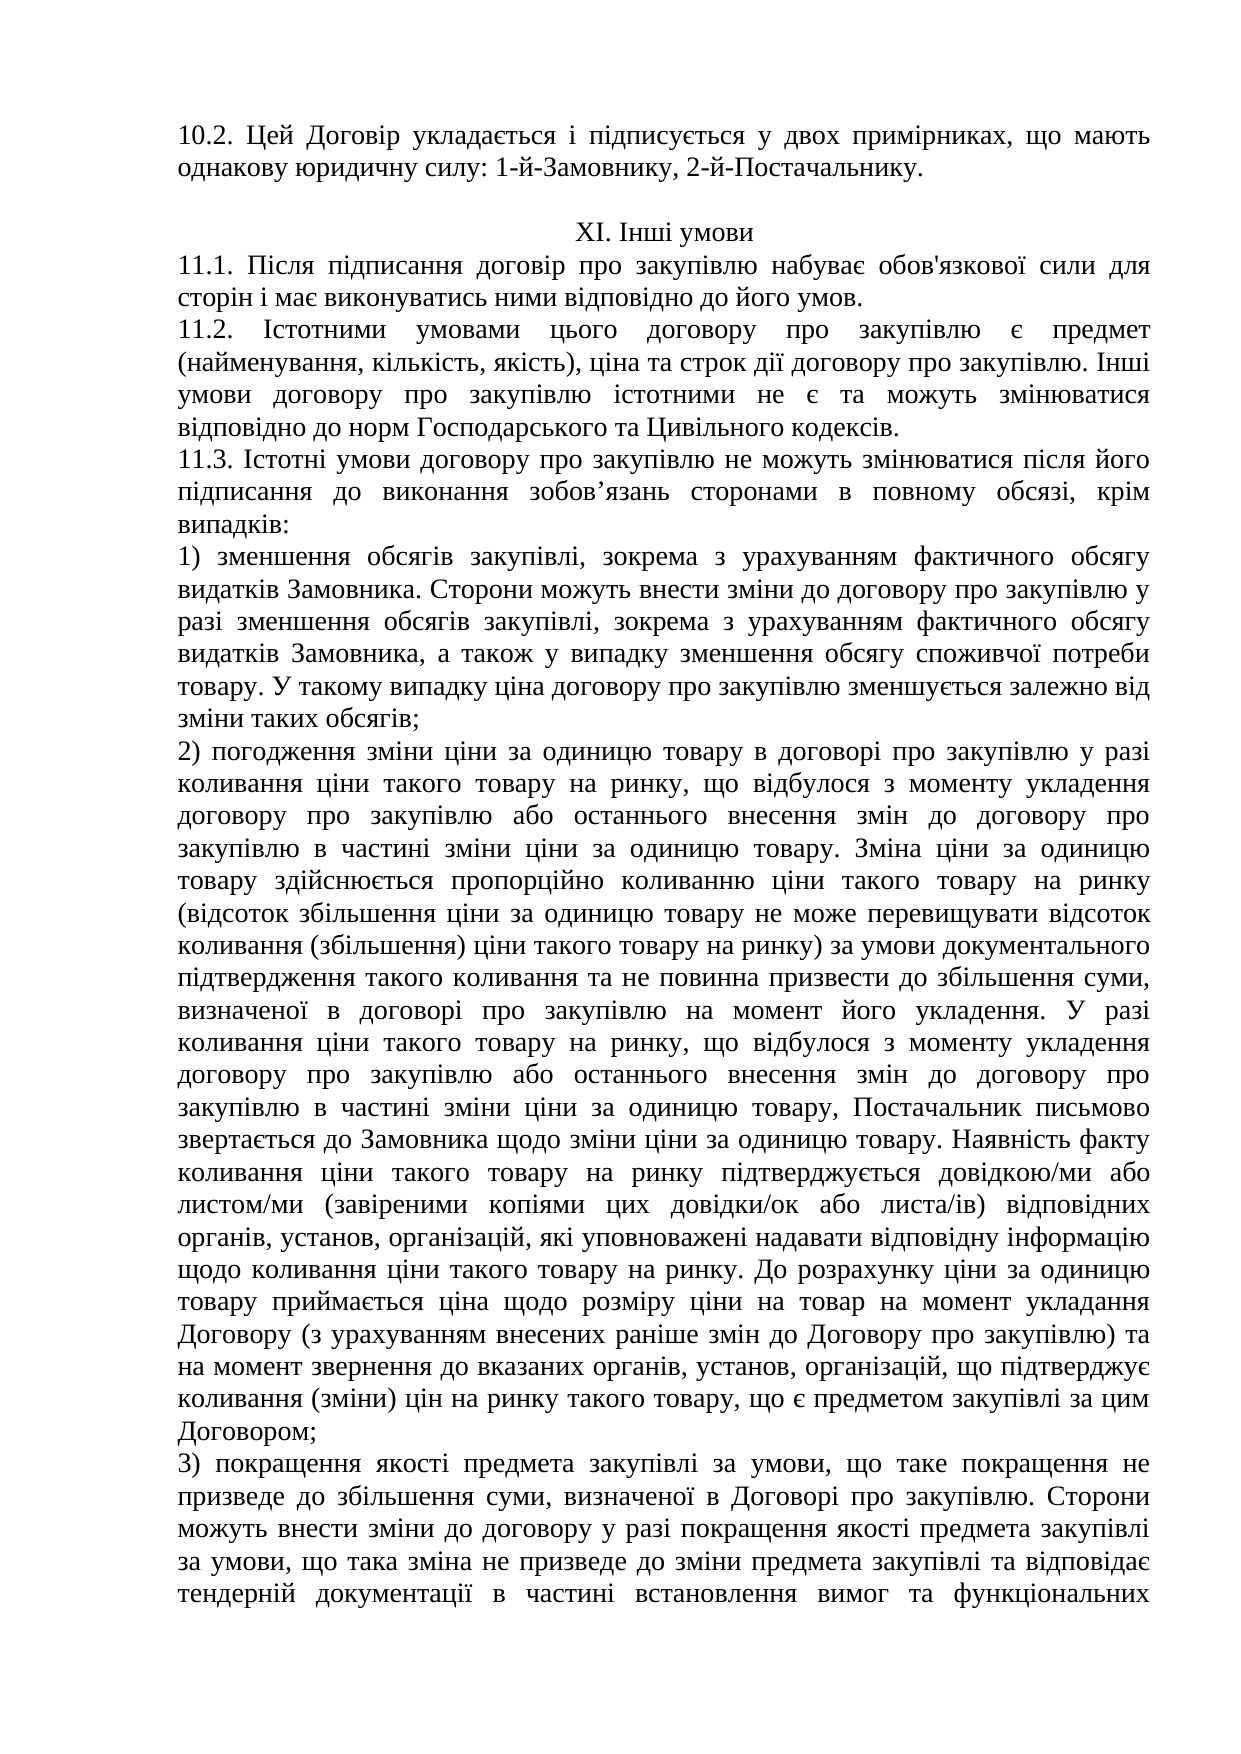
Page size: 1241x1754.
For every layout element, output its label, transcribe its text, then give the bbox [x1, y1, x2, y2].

text 11.2. Істотними умовами цього договору про закупівлю є предмет (найменування, кількість, якість), ціна та строк дії договору про закупівлю. Інші умови договору про закупівлю істотними не є та можуть змінюватися відповідно до норм Господарського та Цивільного кодексів. [177, 312, 1152, 442]
text 11.3. Істотні умови договору про закупівлю не можуть змінюватися після його підписання до виконання зобов’язань сторонами в повному обсязі, крім випадків: [177, 442, 1152, 539]
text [177, 1446, 1152, 1608]
text 2) погодження зміни ціни за одиницю товару в договорі про закупівлю у разі коливання ціни такого товару на ринку, що відбулося з моменту укладення договору про закупівлю або останнього внесення змін до договору про закупівлю в частині зміни ціни за одиницю товару. Зміна ціни за одиницю товару здійснюється пропорційно коливанню ціни такого товару на ринку (відсоток збільшення ціни за одиницю товару не може перевищувати відсоток коливання (збільшення) ціни такого товару на ринку) за умови документального підтвердження такого коливання та не повинна призвести до збільшення суми, визначеної в договорі про закупівлю на момент його укладення. У разі коливання ціни такого товару на ринку, що відбулося з моменту укладення договору про закупівлю або останнього внесення змін до договору про закупівлю в частині зміни ціни за одиницю товару, Постачальник письмово звертається до Замовника щодо зміни ціни за одиницю товару. Наявність факту коливання ціни такого товару на ринку підтверджується довідкою/ми або листом/ми (завіреними копіями цих довідки/ок або листа/ів) відповідних органів, установ, організацій, які уповноважені надавати відповідну інформацію щодо коливання ціни такого товару на ринку. До розрахунку ціни за одиницю товару приймається ціна щодо розміру ціни на товар на момент укладання Договору (з урахуванням внесених раніше змін до Договору про закупівлю) та на момент звернення до вказаних органів, установ, організацій, що підтверджує коливання (зміни) цін на ринку такого товару, що є предметом закупівлі за цим Договором; [177, 734, 1152, 1446]
text XI. Інші умови [177, 215, 1152, 248]
text 1) зменшення обсягів закупівлі, зокрема з урахуванням фактичного обсягу видатків Замовника. Сторони можуть внести зміни до договору про закупівлю у разі зменшення обсягів закупівлі, зокрема з урахуванням фактичного обсягу видатків Замовника, а також у випадку зменшення обсягу споживчої потреби товару. У такому випадку ціна договору про закупівлю зменшується залежно від зміни таких обсягів; [177, 539, 1152, 734]
text 10.2. Цей Договір укладається і підписується у двох примірниках, що мають однакову юридичну силу: 1-й-Замовнику, 2-й-Постачальнику. [177, 118, 1152, 183]
text 11.1. Після підписання договір про закупівлю набуває обов'язкової сили для сторін і має виконуватись ними відповідно до його умов. [177, 248, 1152, 312]
